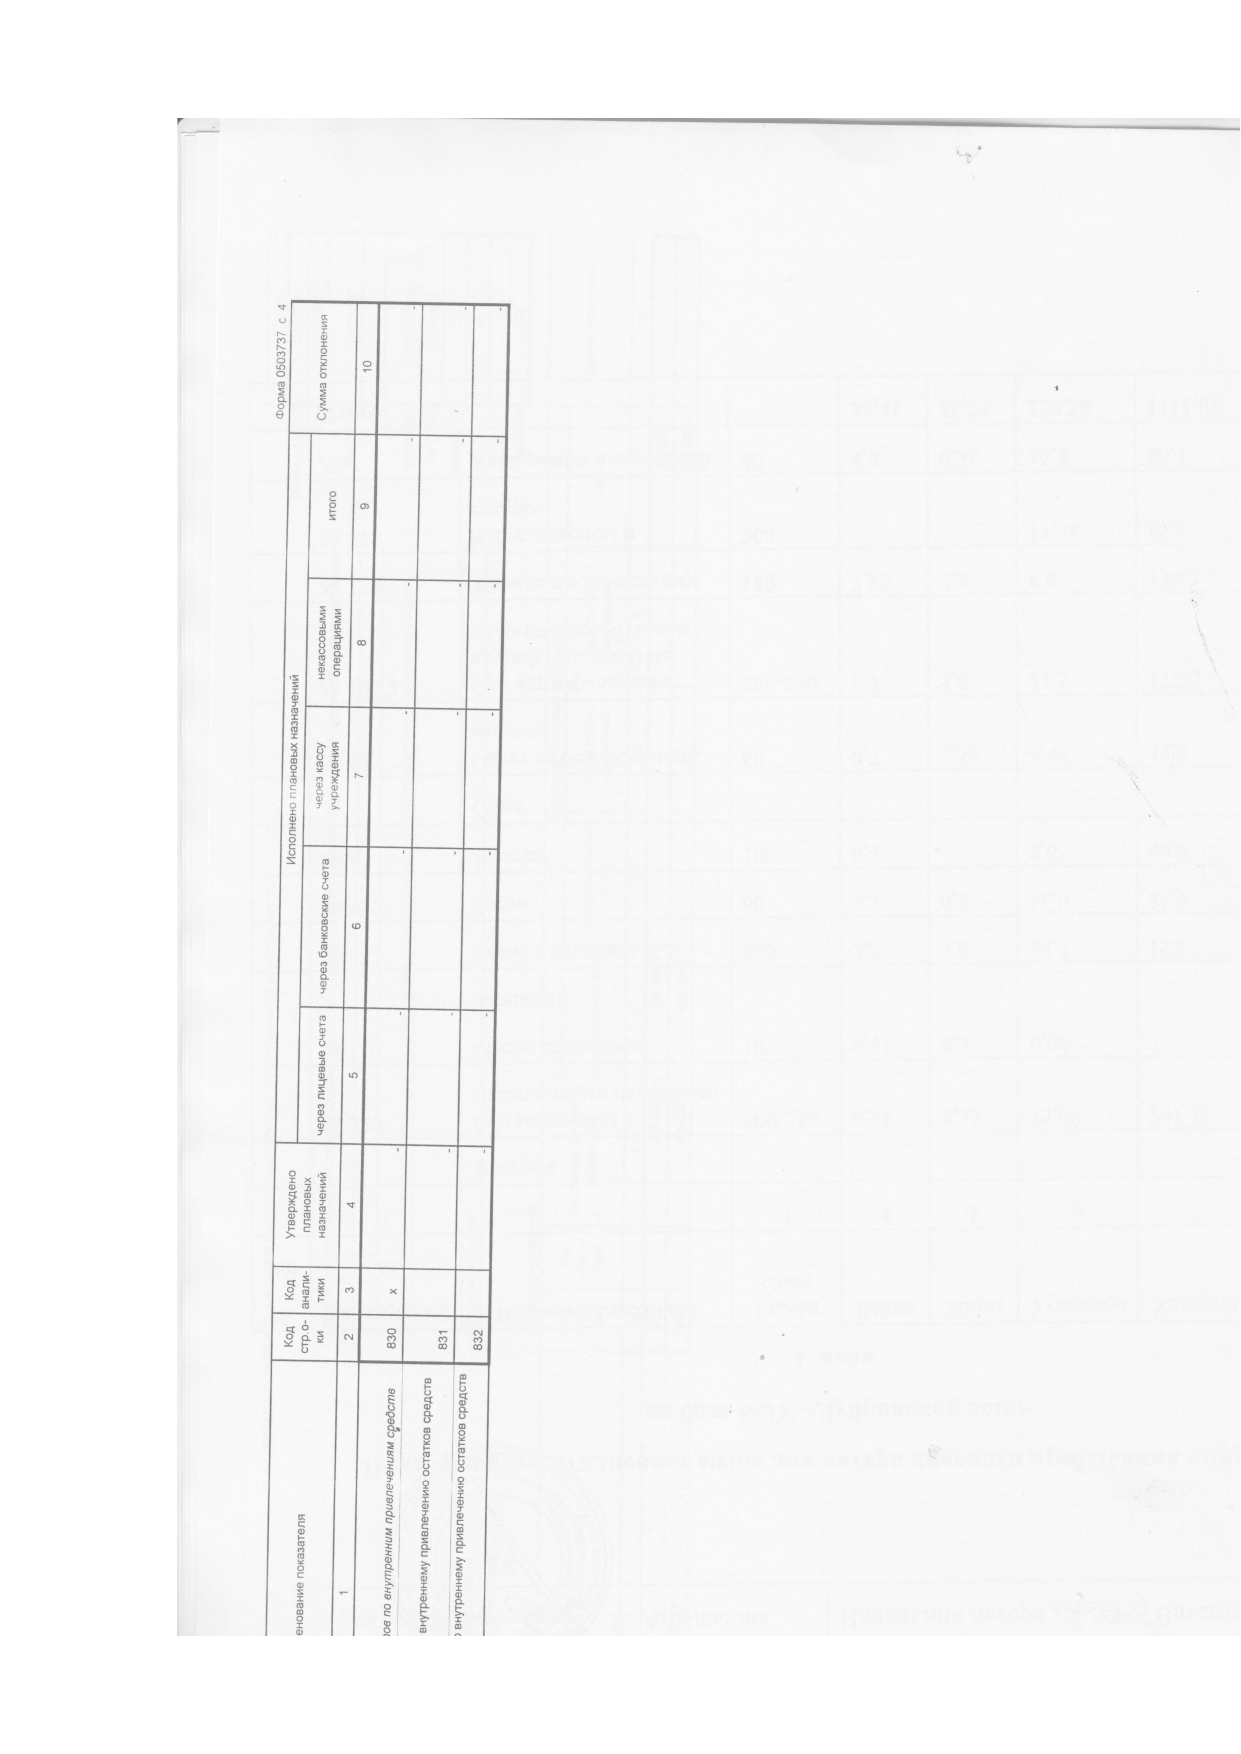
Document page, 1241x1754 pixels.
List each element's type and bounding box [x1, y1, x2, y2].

picture [177, 118, 1241, 1636]
